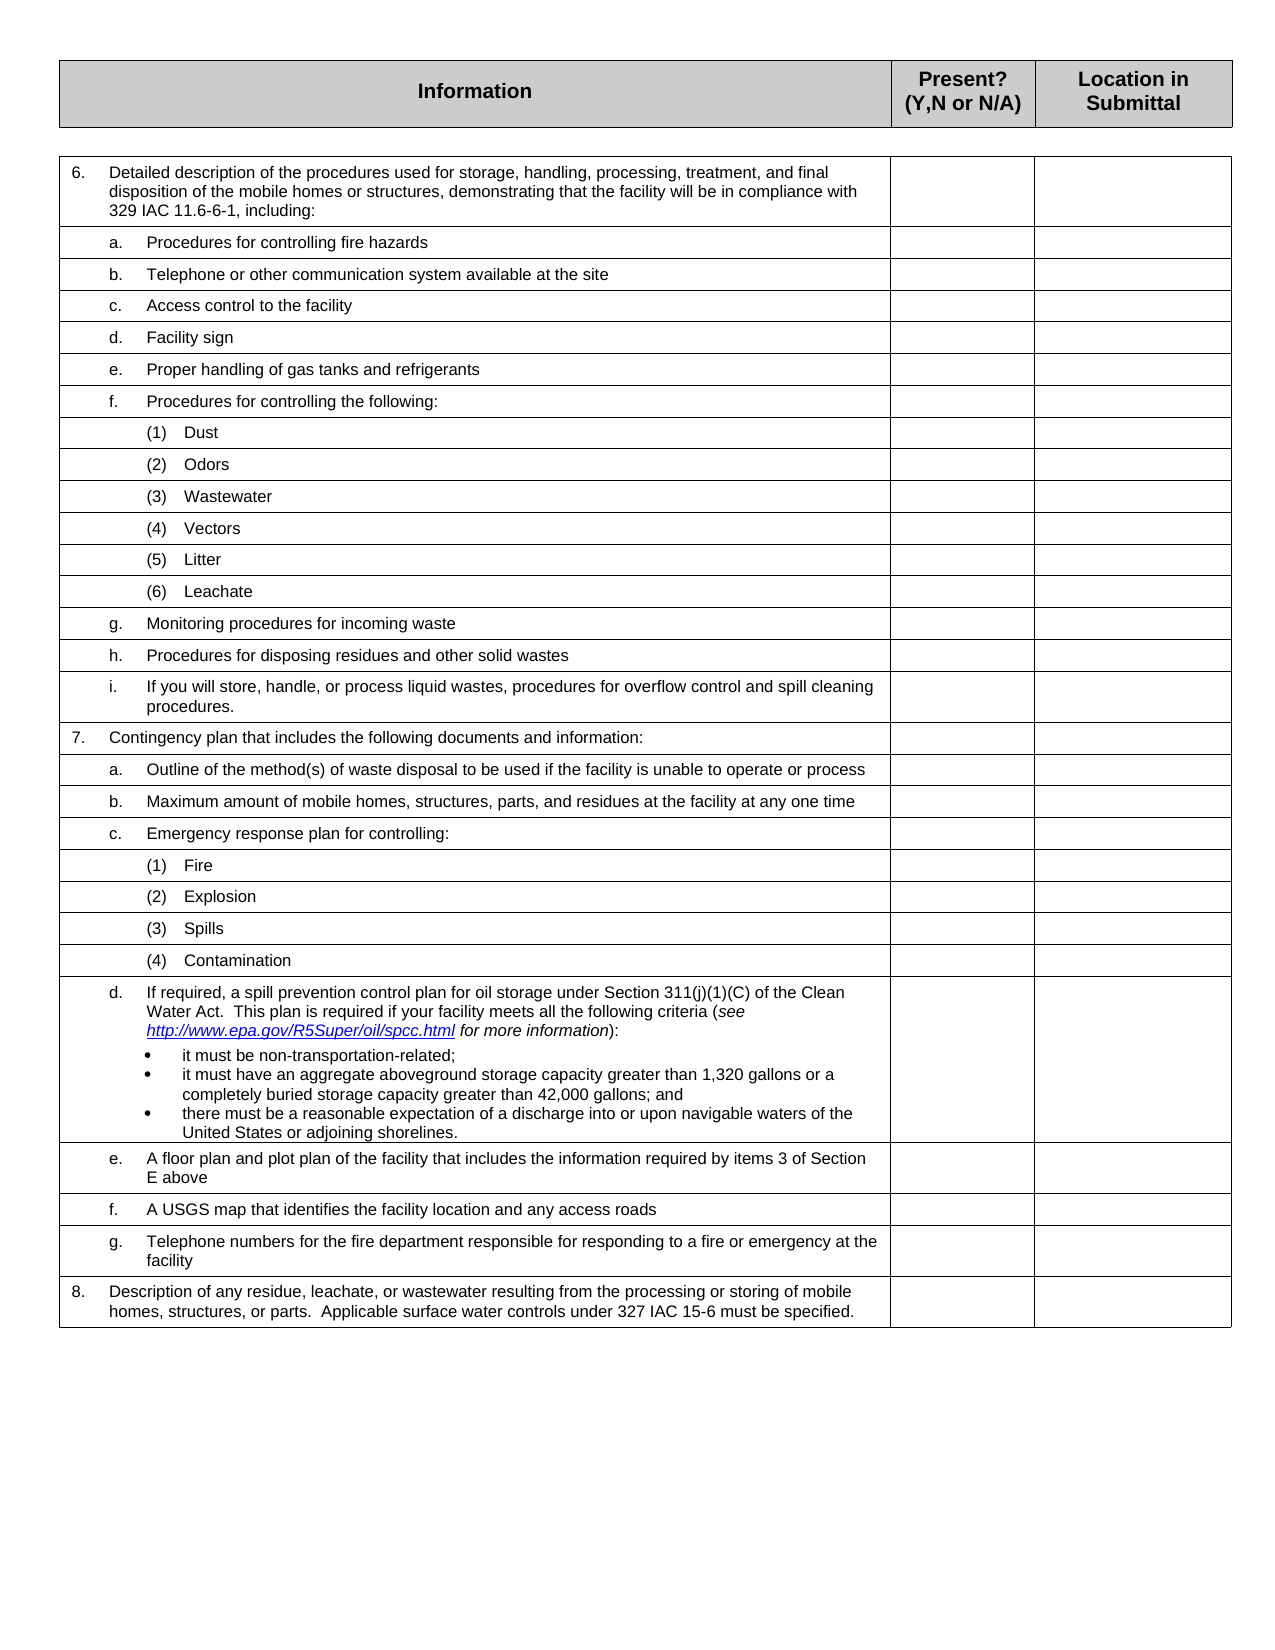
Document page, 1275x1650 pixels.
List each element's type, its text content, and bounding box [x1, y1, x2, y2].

table_cell [891, 977, 1034, 1142]
table_cell [891, 786, 1034, 817]
table_cell [1035, 1277, 1231, 1327]
table_cell Telephone numbers for the fire department responsible for responding to a fire or emergency at the facility [60, 1226, 890, 1276]
table_cell [891, 672, 1034, 722]
table_cell [1035, 545, 1231, 575]
table_cell Spills [60, 913, 890, 944]
table_cell [1035, 786, 1231, 817]
table_cell [1035, 850, 1231, 881]
table_cell Outline of the method(s) of waste disposal to be used if the facility is unable to operate or process [60, 755, 890, 785]
table_cell A floor plan and plot plan of the facility that includes the information required by items 3 of Section E above [60, 1143, 890, 1193]
table_cell [891, 1194, 1034, 1225]
table_cell [1035, 227, 1231, 258]
table_cell Leachate [60, 576, 890, 607]
table_cell Litter [60, 545, 890, 575]
table_cell [891, 608, 1034, 639]
table_cell [891, 386, 1034, 417]
table_cell [1035, 1143, 1231, 1193]
table_cell [1035, 818, 1231, 849]
table_cell [891, 1226, 1034, 1276]
table_cell [891, 640, 1034, 671]
table_cell [891, 913, 1034, 944]
table_cell [891, 291, 1034, 321]
table_cell [891, 545, 1034, 575]
table_cell [1035, 913, 1231, 944]
table_cell [891, 818, 1034, 849]
table_cell [1035, 1194, 1231, 1225]
table_cell [1035, 755, 1231, 785]
table_cell [891, 322, 1034, 353]
table_cell [1035, 354, 1231, 385]
table_cell [1035, 608, 1231, 639]
table_cell [891, 481, 1034, 512]
table_cell [1035, 1226, 1231, 1276]
table_cell A USGS map that identifies the facility location and any access roads [60, 1194, 890, 1225]
table_cell [891, 513, 1034, 544]
table_cell [891, 755, 1034, 785]
table_cell If you will store, handle, or process liquid wastes, procedures for overflow control and spill cleaning procedures. [60, 672, 890, 722]
table_cell Contamination [60, 945, 890, 976]
table_cell Explosion [60, 882, 890, 912]
table_cell Telephone or other communication system available at the site [60, 259, 890, 289]
table_cell Vectors [60, 513, 890, 544]
table_cell Access control to the facility [60, 291, 890, 321]
table_cell Odors [60, 449, 890, 480]
table_cell Dust [60, 418, 890, 448]
table_cell [1035, 386, 1231, 417]
table_cell Description of any residue, leachate, or wastewater resulting from the processing or storing of mobile homes, structures, or parts. Applicable surface water controls under 327 IAC 15-6 must be specified. [60, 1277, 890, 1327]
table_cell [891, 1143, 1034, 1193]
table_cell [1035, 977, 1231, 1142]
table_cell [891, 449, 1034, 480]
table_cell Facility sign [60, 322, 890, 353]
table_cell Maximum amount of mobile homes, structures, parts, and residues at the facility at any one time [60, 786, 890, 817]
table_header [1035, 157, 1231, 226]
table_cell Procedures for controlling fire hazards [60, 227, 890, 258]
table_cell [1035, 513, 1231, 544]
table_cell [891, 850, 1034, 881]
table_cell [1035, 576, 1231, 607]
table_cell Monitoring procedures for incoming waste [60, 608, 890, 639]
table_cell Fire [60, 850, 890, 881]
table_cell [891, 418, 1034, 448]
table_cell [891, 1277, 1034, 1327]
table_cell [1035, 322, 1231, 353]
table_cell [891, 354, 1034, 385]
table_cell [1035, 672, 1231, 722]
table_cell [1035, 882, 1231, 912]
table_cell [1035, 259, 1231, 289]
table_cell [1035, 418, 1231, 448]
table_cell [1035, 481, 1231, 512]
table_cell [1035, 291, 1231, 321]
table_cell [891, 723, 1034, 753]
table_header [891, 157, 1034, 226]
table_cell [1035, 945, 1231, 976]
table_cell Procedures for disposing residues and other solid wastes [60, 640, 890, 671]
table_cell [891, 576, 1034, 607]
table_cell [1035, 640, 1231, 671]
table_cell Wastewater [60, 481, 890, 512]
table_cell Contingency plan that includes the following documents and information: [60, 723, 890, 753]
table_cell [891, 945, 1034, 976]
table_cell Emergency response plan for controlling: [60, 818, 890, 849]
table_cell Proper handling of gas tanks and refrigerants [60, 354, 890, 385]
table_header Detailed description of the procedures used for storage, handling, processing, treatment, and final disposition of the mobile homes or structures, demonstrating that the facility will be in compliance with 329 IAC 11.6-6-1, including: [60, 157, 890, 226]
table_cell [1035, 723, 1231, 753]
table_cell [891, 259, 1034, 289]
table_cell [1035, 449, 1231, 480]
table_cell [891, 882, 1034, 912]
table_cell If required, a spill prevention control plan for oil storage under Section 311(j)(1)(C) of the Clean Water Act. This plan is required if your facility meets all the following criteria (see http://www.epa.gov/R5Super/oil/spcc.html for more information): it must be non-transportation-related; it must have an aggregate aboveground storage capacity greater than 1,320 gallons or a completely buried storage capacity greater than 42,000 gallons; and there must be a reasonable expectation of a discharge into or upon navigable waters of the United States or adjoining shorelines. [60, 977, 890, 1142]
table_cell [891, 227, 1034, 258]
table_cell Procedures for controlling the following: [60, 386, 890, 417]
